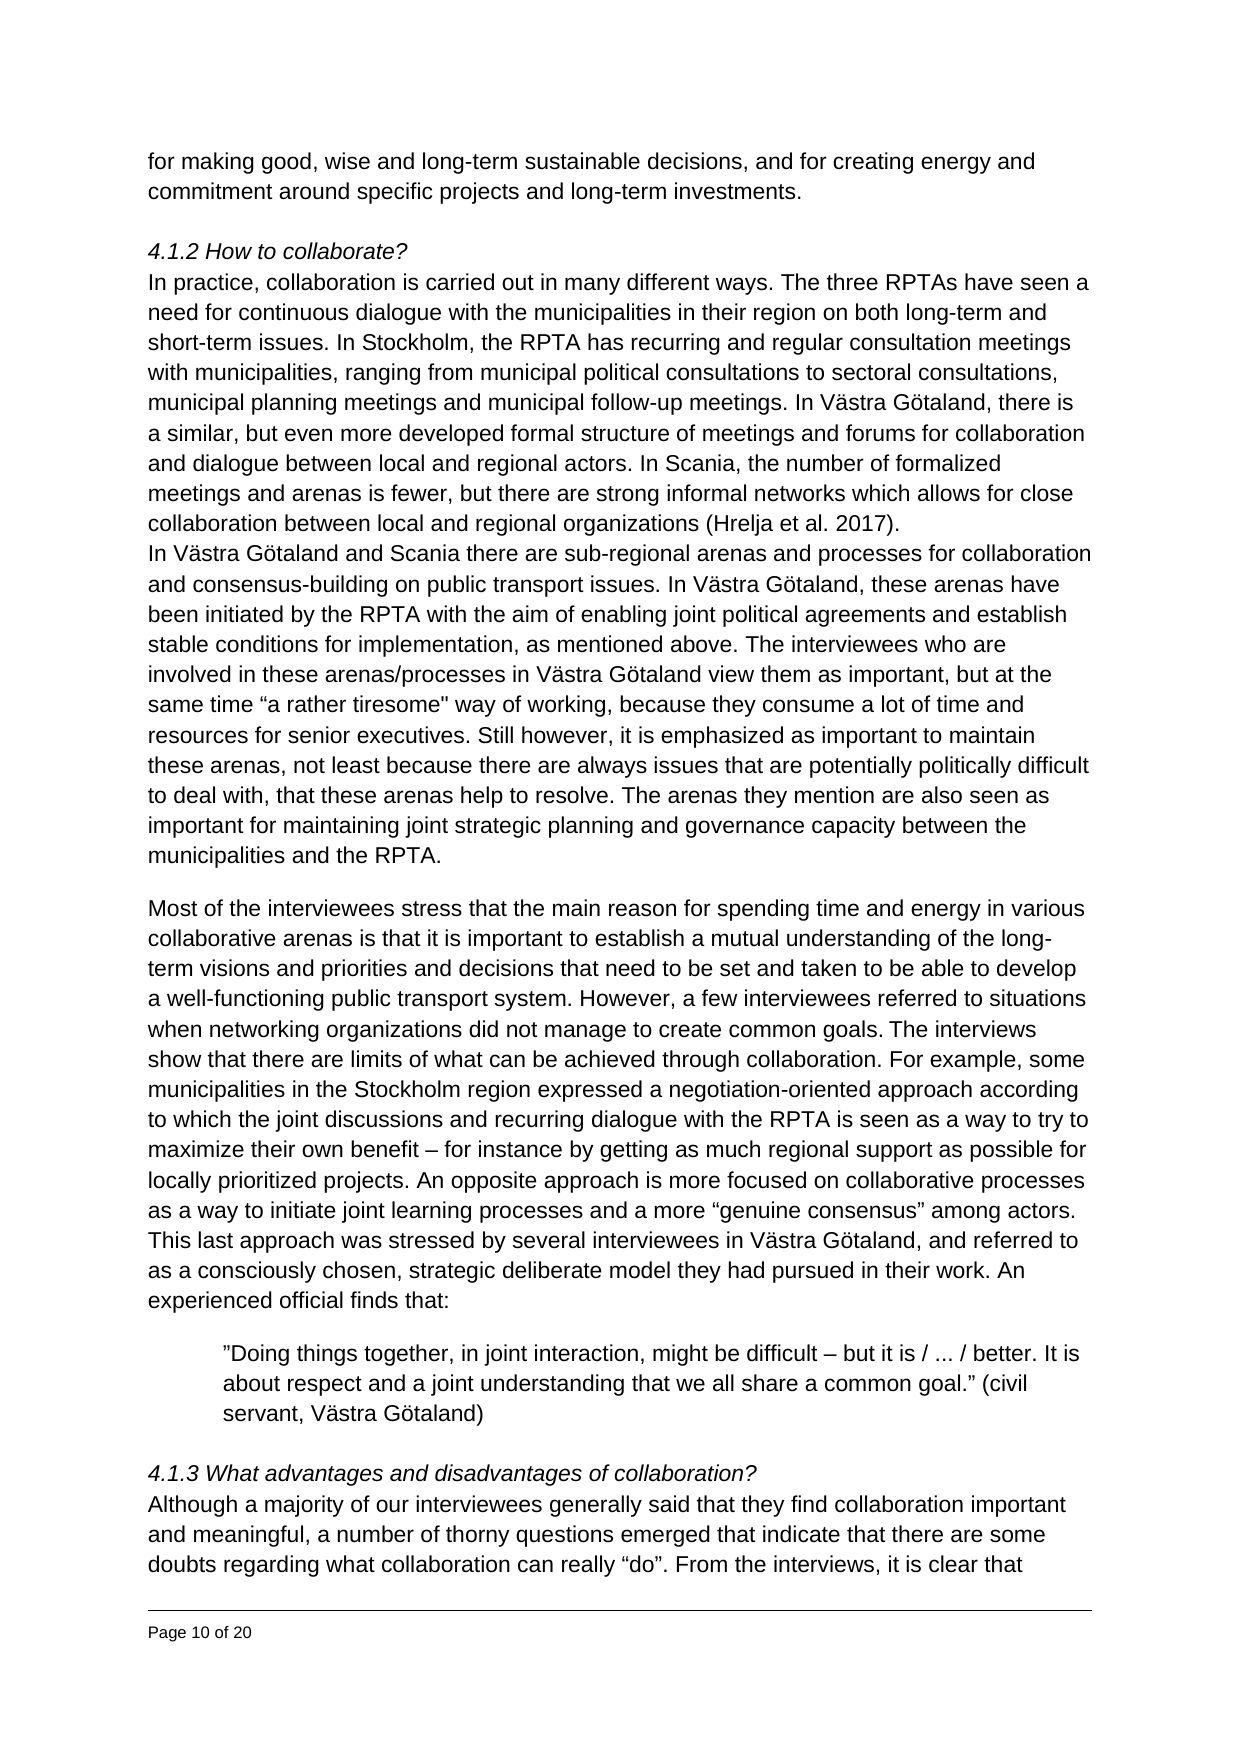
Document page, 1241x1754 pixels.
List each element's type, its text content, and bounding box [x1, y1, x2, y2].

text 4.1.3 What advantages and disadvantages of collaboration? [148, 1460, 1092, 1487]
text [148, 148, 1092, 204]
text In Västra Götaland and Scania there are sub-regional arenas and processes for collaboration and consensus-building on public transport issues. In Västra Götaland, these arenas have been initiated by the RPTA with the aim of enabling joint political agreements and establish stable conditions for implementation, as mentioned above. The interviewees who are involved in these arenas/processes in Västra Götaland view them as important, but at the same time “a rather tiresome" way of working, because they consume a lot of time and resources for senior executives. Still however, it is emphasized as important to maintain these arenas, not least because there are always issues that are potentially politically difficult to deal with, that these arenas help to resolve. The arenas they mention are also seen as important for maintaining joint strategic planning and governance capacity between the municipalities and the RPTA. [148, 540, 1092, 869]
text 4.1.2 How to collaborate? [148, 238, 1092, 265]
text In practice, collaboration is carried out in many different ways. The three RPTAs have seen a need for continuous dialogue with the municipalities in their region on both long-term and short-term issues. In Stockholm, the RPTA has recurring and regular consultation meetings with municipalities, ranging from municipal political consultations to sectoral consultations, municipal planning meetings and municipal follow-up meetings. In Västra Götaland, there is a similar, but even more developed formal structure of meetings and forums for collaboration and dialogue between local and regional actors. In Scania, the number of formalized meetings and arenas is fewer, but there are strong informal networks which allows for close collaboration between local and regional organizations (Hrelja et al. 2017). [148, 268, 1092, 537]
text ”Doing things together, in joint interaction, might be difficult – but it is / ... / better. It is about respect and a joint understanding that we all share a common goal.” (civil servant, Västra Götaland) [223, 1339, 1092, 1426]
text Most of the interviewees stress that the main reason for spending time and energy in various collaborative arenas is that it is important to establish a mutual understanding of the long-term visions and priorities and decisions that need to be set and taken to be able to develop a well-functioning public transport system. However, a few interviewees referred to situations when networking organizations did not manage to create common goals. The interviews show that there are limits of what can be achieved through collaboration. For example, some municipalities in the Stockholm region expressed a negotiation-oriented approach according to which the joint discussions and recurring dialogue with the RPTA is seen as a way to try to maximize their own benefit – for instance by getting as much regional support as possible for locally prioritized projects. An opposite approach is more focused on collaborative processes as a way to initiate joint learning processes and a more “genuine consensus” among actors. This last approach was stressed by several interviewees in Västra Götaland, and referred to as a consciously chosen, strategic deliberate model they had pursued in their work. An experienced official finds that: [148, 895, 1092, 1314]
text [148, 1491, 1092, 1577]
